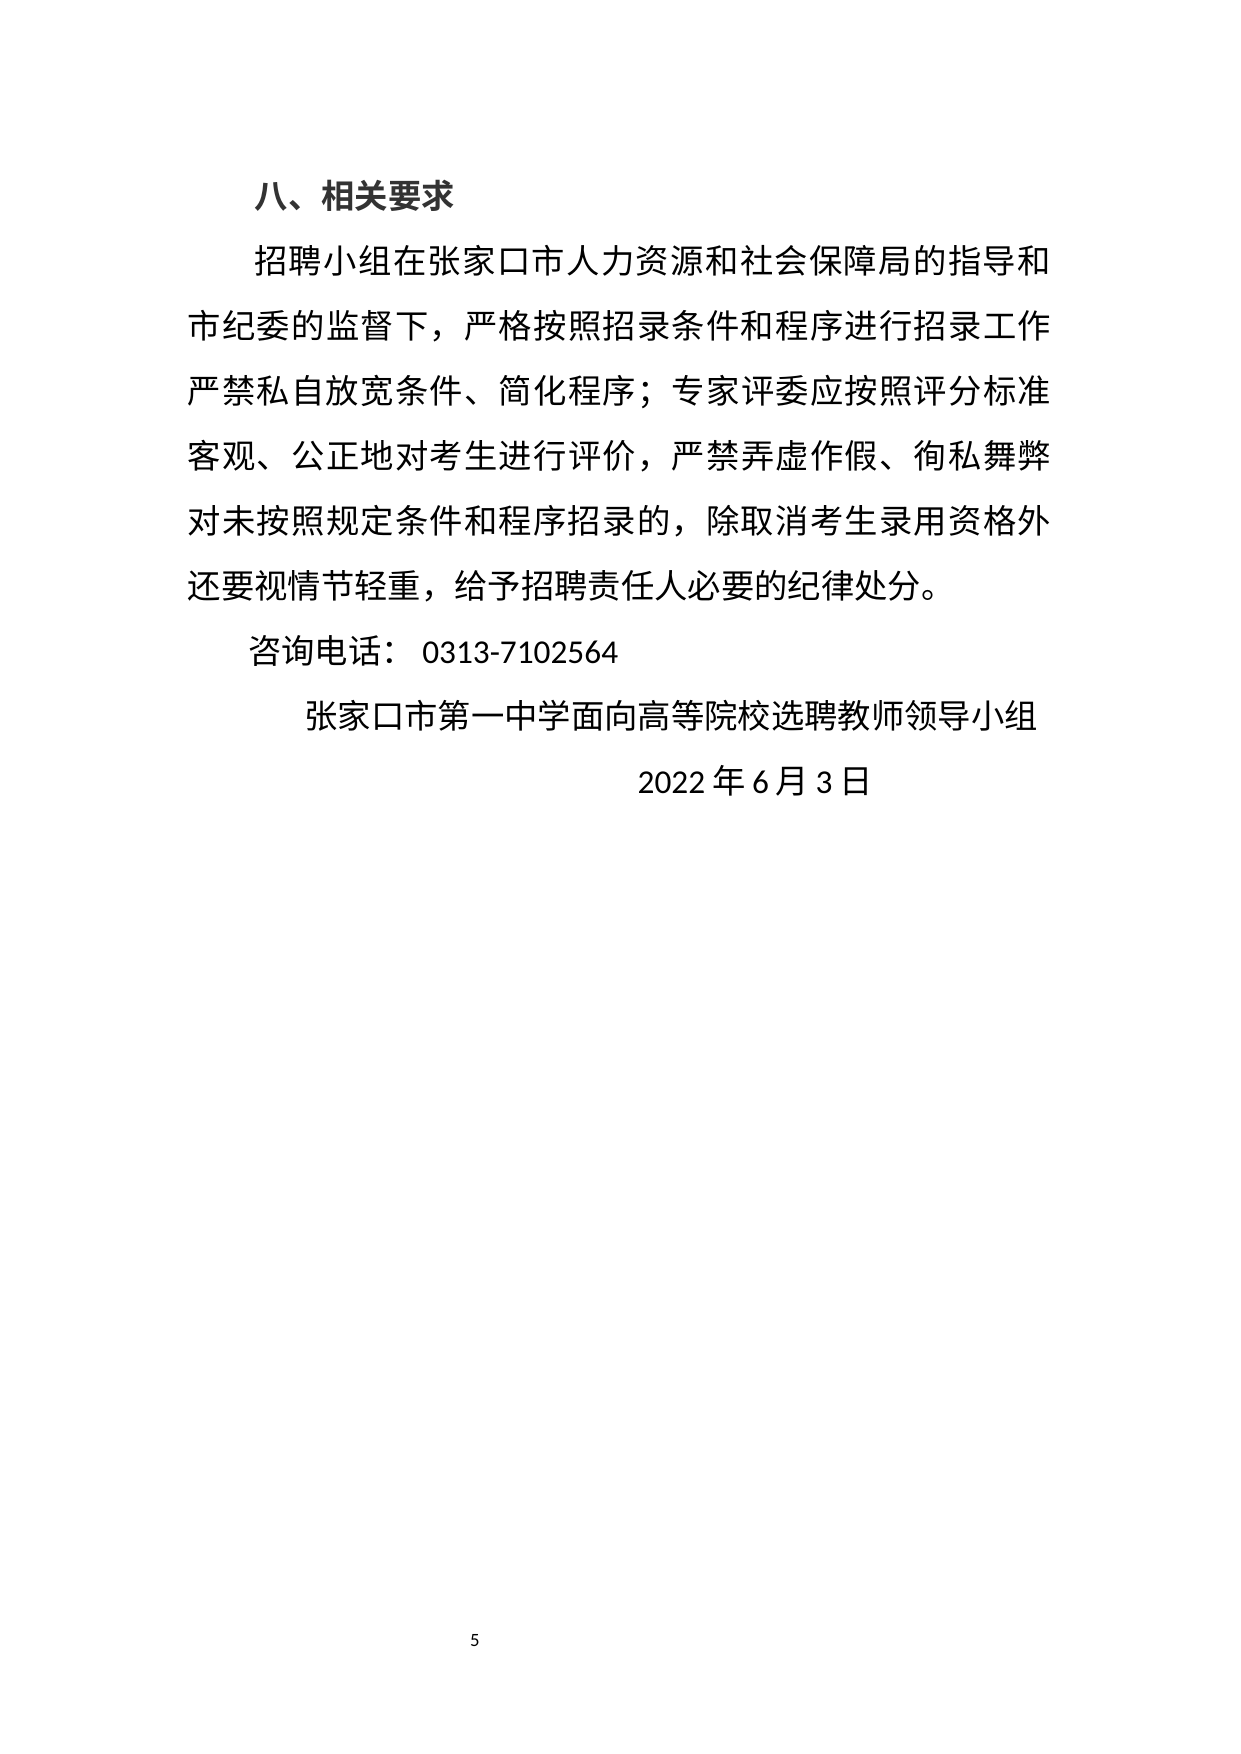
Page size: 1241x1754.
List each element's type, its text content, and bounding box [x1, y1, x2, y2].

text 招聘小组在张家口市人力资源和社会保障局的指导和市纪委的监督下，严格按照招录条件和程序进行招录工作，严禁私自放宽条件、简化程序；专家评委应按照评分标准，客观、公正地对考生进行评价，严禁弄虚作假、徇私舞弊，对未按照规定条件和程序招录的，除取消考生录用资格外，还要视情节轻重，给予招聘责任人必要的纪律处分。 [187, 227, 1053, 617]
text 八、相关要求 [187, 162, 1053, 227]
text 2022年6月3日 [187, 747, 1053, 812]
text 张家口市第一中学面向高等院校选聘教师领导小组 [187, 682, 1053, 747]
text 咨询电话： 0313-7102564 [187, 617, 1053, 682]
